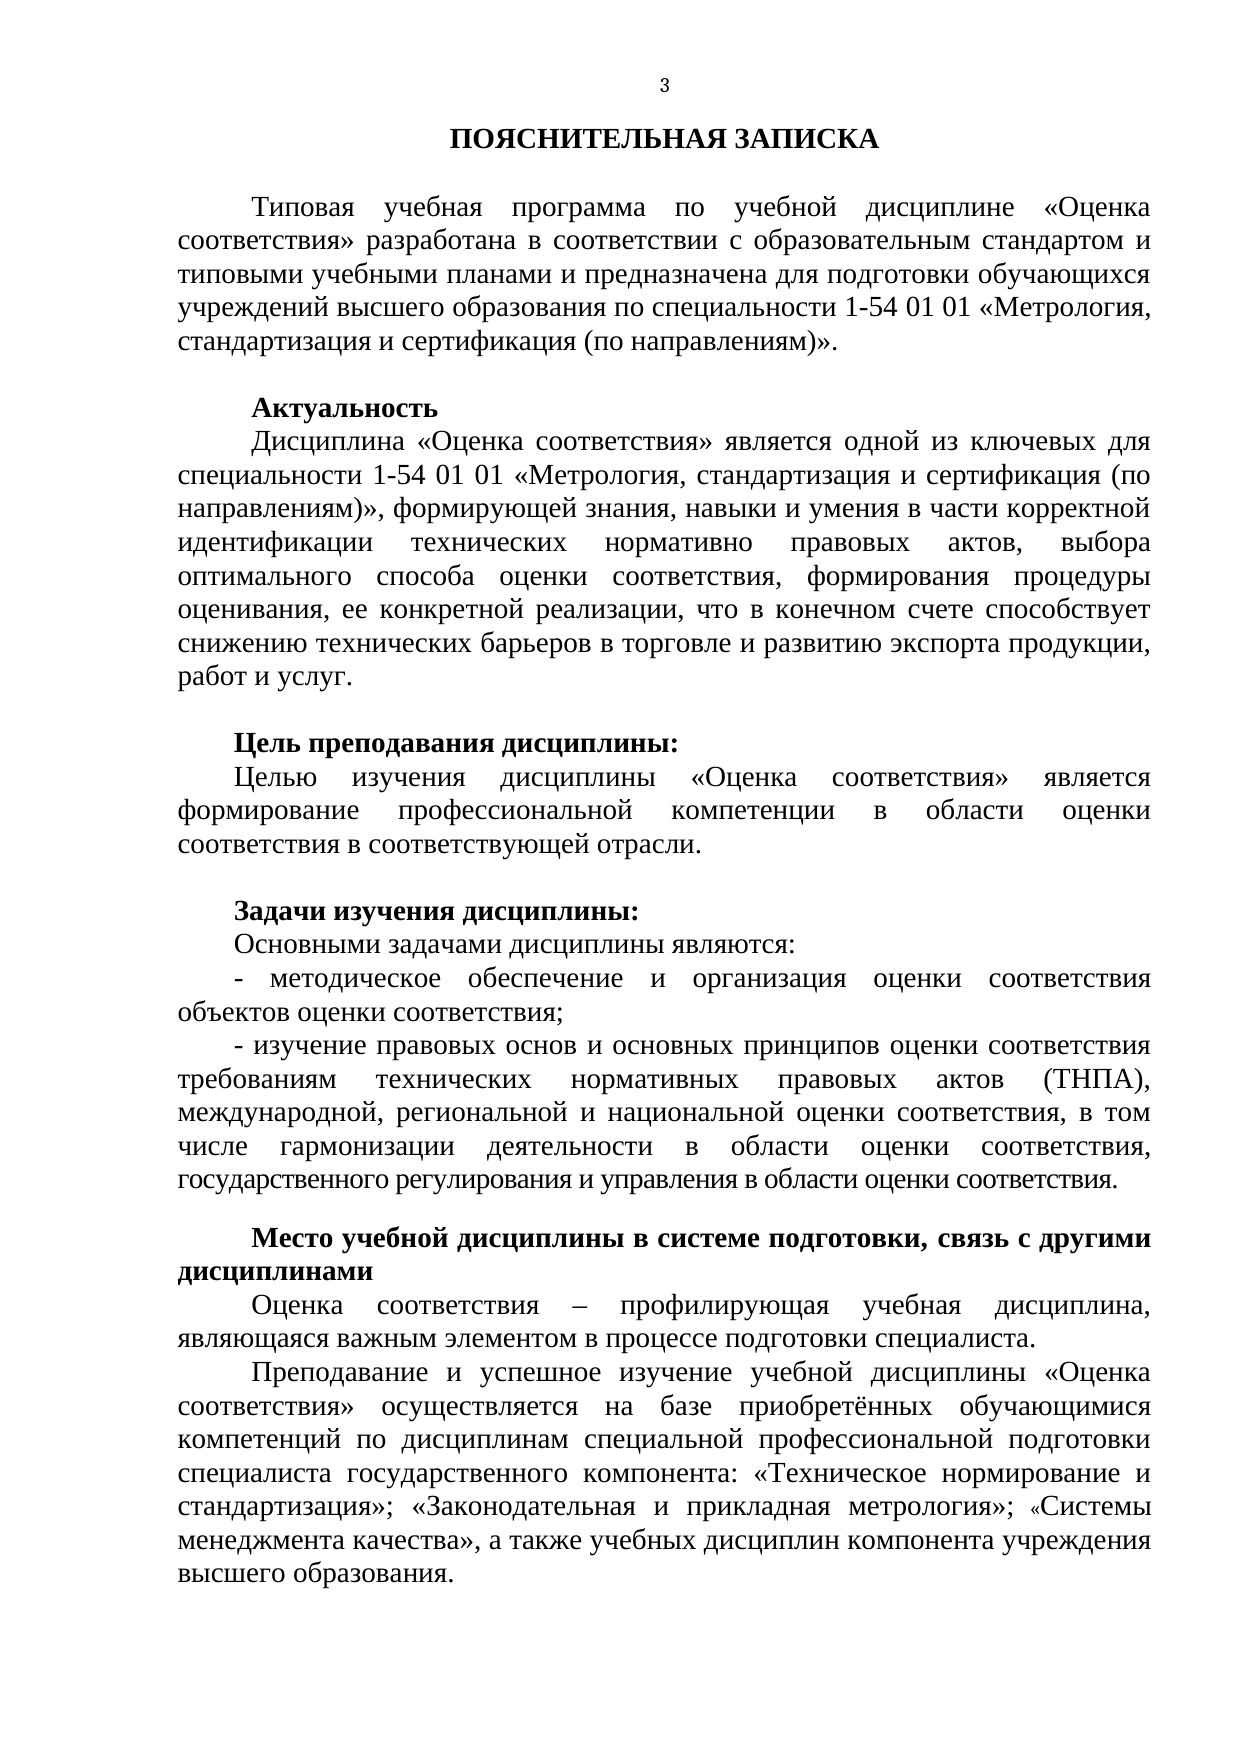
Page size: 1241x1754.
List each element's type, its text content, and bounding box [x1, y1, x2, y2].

text Дисциплина «Оценка соответствия» является одной из ключевых для специальности 1-54 01 01 «Метрология, стандартизация и сертификация (по направлениям)», формирующей знания, навыки и умения в части корректной идентификации технических нормативно правовых актов, выбора оптимального способа оценки соответствия, формирования процедуры оценивания, ее конкретной реализации, что в конечном счете способствует снижению технических барьеров в торговле и развитию экспорта продукции, работ и услуг. [177, 423, 1152, 692]
text Типовая учебная программа по учебной дисциплине «Оценка соответствия» разработана в соответствии с образовательным стандартом и типовыми учебными планами и предназначена для подготовки обучающихся учреждений высшего образования по специальности 1-54 01 01 «Метрология, стандартизация и сертификация (по направлениям)». [177, 189, 1152, 356]
text ПОЯСНИТЕЛЬНАЯ ЗАПИСКА [177, 122, 1152, 155]
text Целью изучения дисциплины «Оценка соответствия» является формирование профессиональной компетенции в области оценки соответствия в соответствующей отрасли. [177, 759, 1152, 859]
text Преподавание и успешное изучение учебной дисциплины «Оценка соответствия» осуществляется на базе приобретённых обучающимися компетенций по дисциплинам специальной профессиональной подготовки специалиста государственного компонента: «Техническое нормирование и стандартизация»; «Законодательная и прикладная метрология»; «Системы менеджмента качества», а также учебных дисциплин компонента учреждения высшего образования. [177, 1354, 1152, 1589]
text Актуальность [177, 390, 1152, 423]
text Место учебной дисциплины в системе подготовки, связь с другими дисциплинами [177, 1220, 1152, 1287]
text - методическое обеспечение и организация оценки соответствия объектов оценки соответствия; [177, 960, 1152, 1027]
text Основными задачами дисциплины являются: [177, 927, 1152, 960]
text - изучение правовых основ и основных принципов оценки соответствия требованиям технических нормативных правовых актов (ТНПА), международной, региональной и национальной оценки соответствия, в том числе гармонизации деятельности в области оценки соответствия, государственного регулирования и управления в области оценки соответствия. [177, 1027, 1152, 1195]
text Цель преподавания дисциплины: [177, 725, 1152, 759]
text Задачи изучения дисциплины: [177, 893, 1152, 927]
text Оценка соответствия – профилирующая учебная дисциплина, являющаяся важным элементом в процессе подготовки специалиста. [177, 1287, 1152, 1354]
